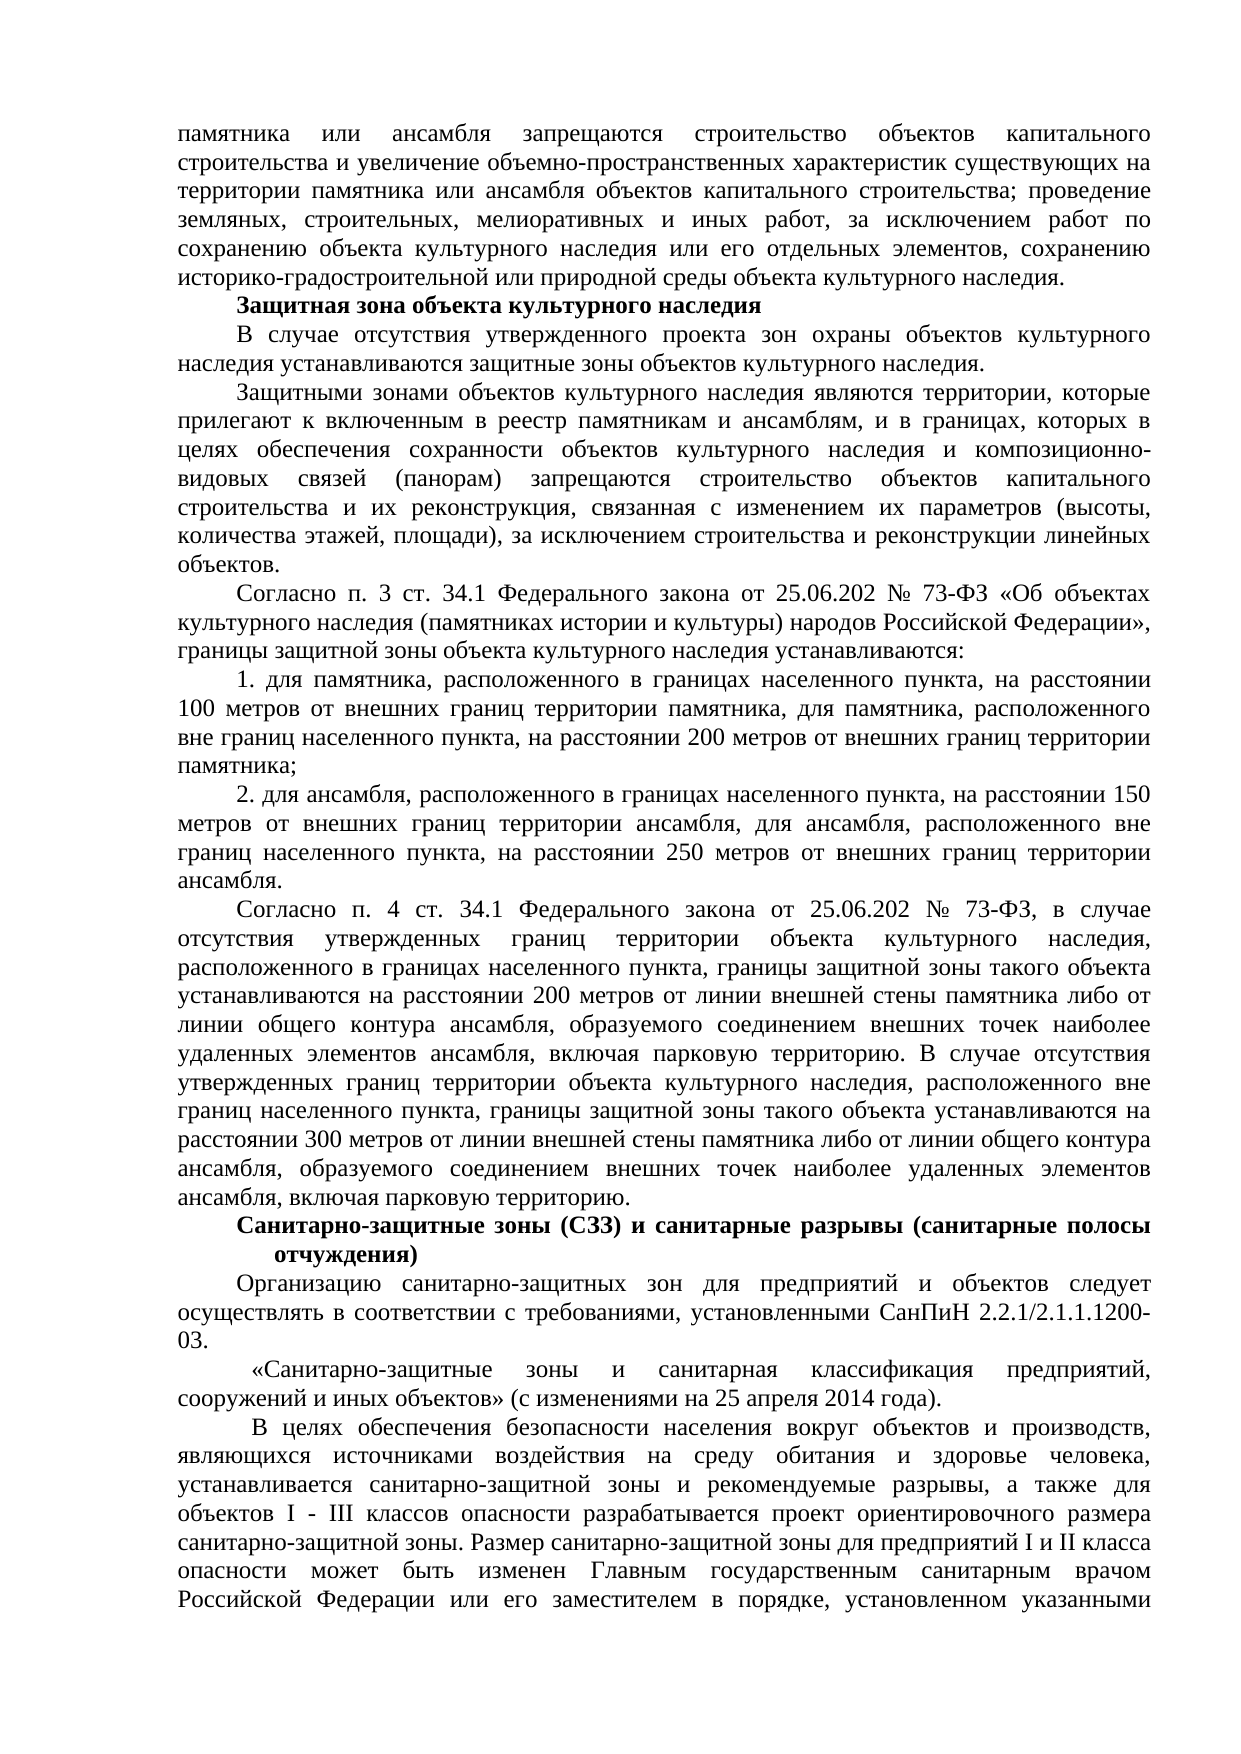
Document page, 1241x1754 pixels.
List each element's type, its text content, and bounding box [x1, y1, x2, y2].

text Организацию санитарно-защитных зон для предприятий и объектов следует осуществлять в соответствии с требованиями, установленными СанПиН 2.2.1/2.1.1.1200-03. [177, 1268, 1152, 1354]
text 2. для ансамбля, расположенного в границах населенного пункта, на расстоянии 150 метров от внешних границ территории ансамбля, для ансамбля, расположенного вне границ населенного пункта, на расстоянии 250 метров от внешних границ территории ансамбля. [177, 779, 1152, 894]
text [177, 118, 1152, 291]
text Санитарно-защитные зоны (СЗЗ) и санитарные разрывы (санитарные полосы отчуждения) [236, 1211, 1152, 1268]
text 1. для памятника, расположенного в границах населенного пункта, на расстоянии 100 метров от внешних границ территории памятника, для памятника, расположенного вне границ населенного пункта, на расстоянии 200 метров от внешних границ территории памятника; [177, 664, 1152, 779]
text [177, 1412, 1152, 1613]
text Согласно п. 3 ст. 34.1 Федерального закона от 25.06.202 № 73-ФЗ «Об объектах культурного наследия (памятниках истории и культуры) народов Российской Федерации», границы защитной зоны объекта культурного наследия устанавливаются: [177, 578, 1152, 664]
text В случае отсутствия утвержденного проекта зон охраны объектов культурного наследия устанавливаются защитные зоны объектов культурного наследия. [177, 319, 1152, 377]
text «Санитарно-защитные зоны и санитарная классификация предприятий, сооружений и иных объектов» (с изменениями на 25 апреля 2014 года). [177, 1354, 1152, 1412]
text Защитными зонами объектов культурного наследия являются территории, которые прилегают к включенным в реестр памятникам и ансамблям, и в границах, которых в целях обеспечения сохранности объектов культурного наследия и композиционно-видовых связей (панорам) запрещаются строительство объектов капитального строительства и их реконструкция, связанная с изменением их параметров (высоты, количества этажей, площади), за исключением строительства и реконструкции линейных объектов. [177, 377, 1152, 578]
text Защитная зона объекта культурного наследия [236, 291, 1152, 319]
text Согласно п. 4 ст. 34.1 Федерального закона от 25.06.202 № 73-ФЗ, в случае отсутствия утвержденных границ территории объекта культурного наследия, расположенного в границах населенного пункта, границы защитной зоны такого объекта устанавливаются на расстоянии 200 метров от линии внешней стены памятника либо от линии общего контура ансамбля, образуемого соединением внешних точек наиболее удаленных элементов ансамбля, включая парковую территорию. В случае отсутствия утвержденных границ территории объекта культурного наследия, расположенного вне границ населенного пункта, границы защитной зоны такого объекта устанавливаются на расстоянии 300 метров от линии внешней стены памятника либо от линии общего контура ансамбля, образуемого соединением внешних точек наиболее удаленных элементов ансамбля, включая парковую территорию. [177, 894, 1152, 1211]
